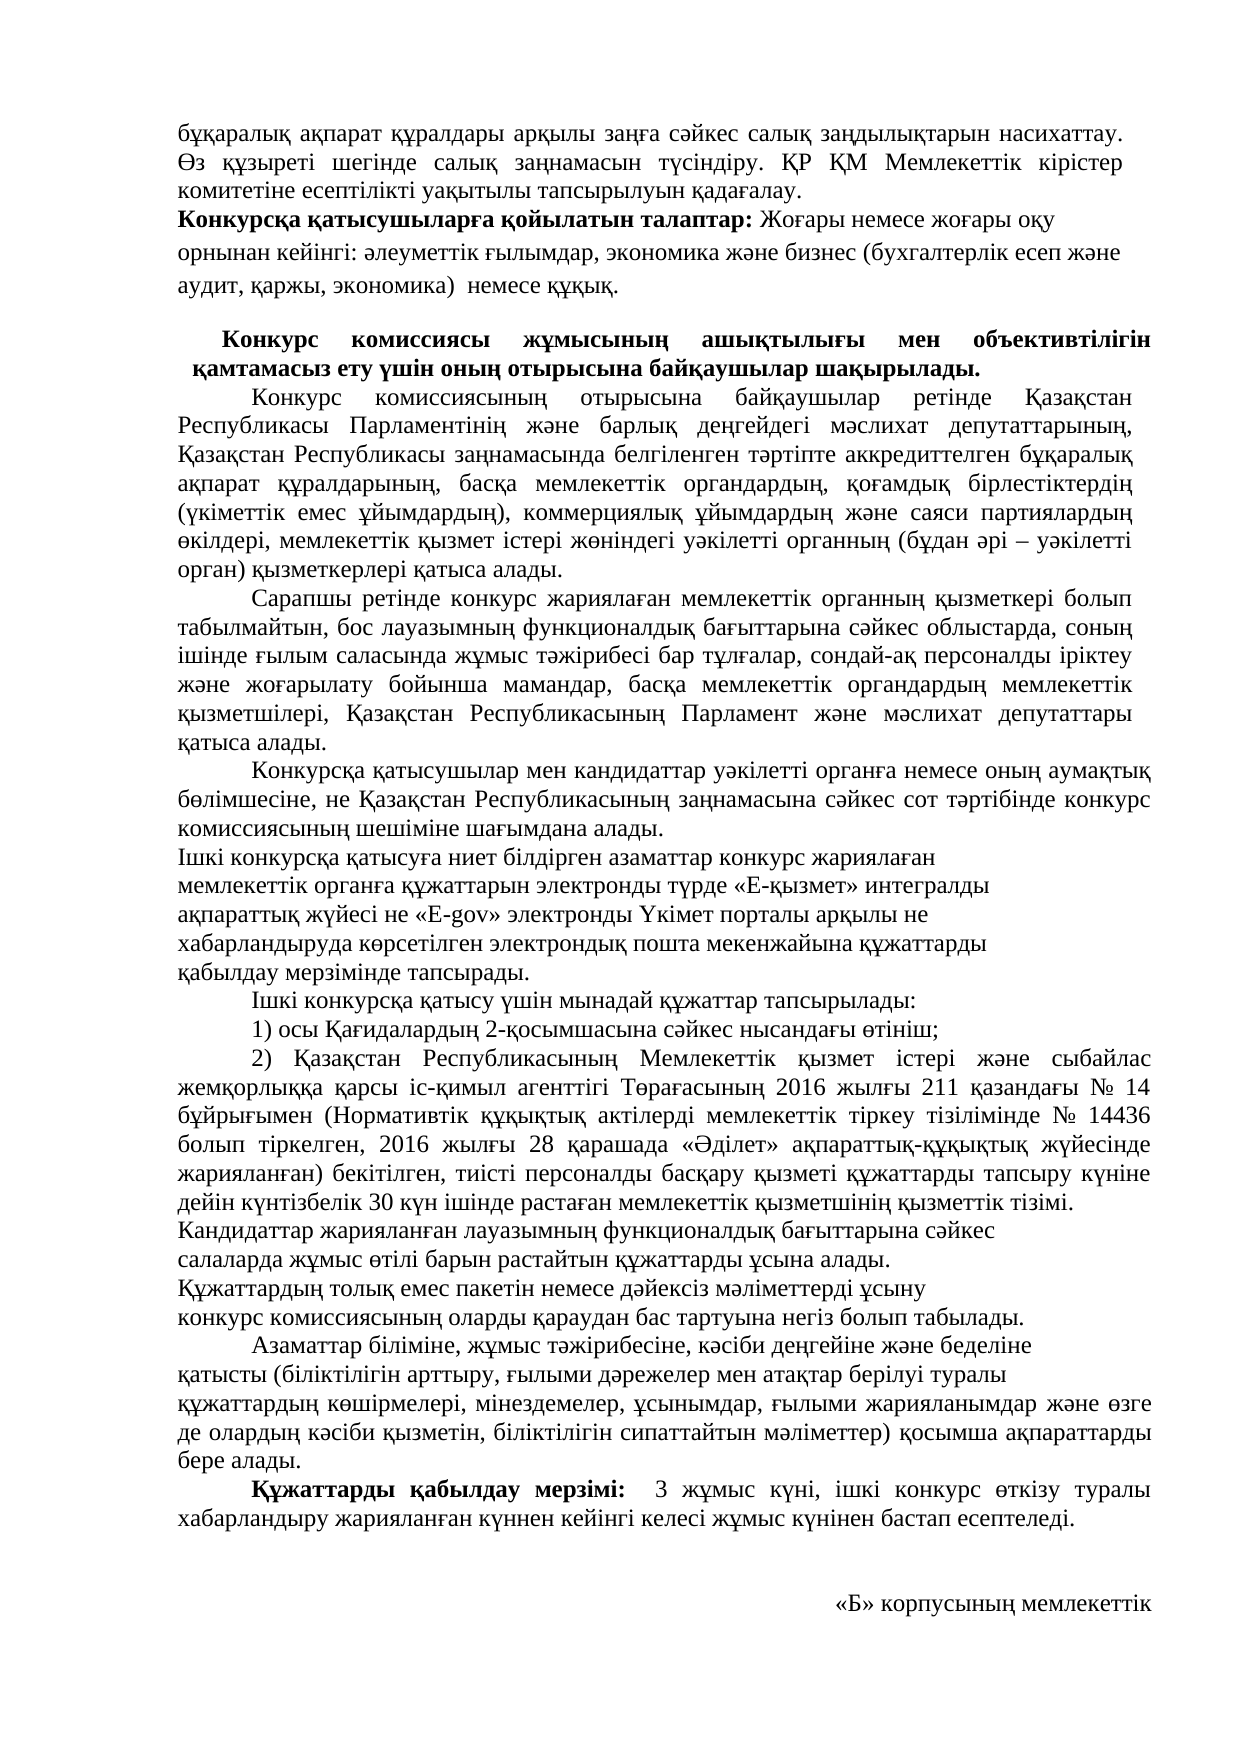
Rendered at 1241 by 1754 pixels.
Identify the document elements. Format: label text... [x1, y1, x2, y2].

text қатысты (бiлiктiлiгiн арттыру, ғылыми дәрежелер мен атақтар берiлуi туралы [177, 1359, 1152, 1388]
text құжаттардың көшiрмелерi, мiнездемелер, ұсынымдар, ғылыми жарияланымдар және өзге де олардың кәсіби қызметін, біліктілігін сипаттайтын мәліметтер) қосымша ақпараттарды бере алады. [177, 1388, 1152, 1474]
text «Б» корпусының мемлекеттік [177, 1588, 1152, 1617]
text 2) Қазақстан Республикасының Мемлекеттік қызмет істері және сыбайлас жемқорлыққа қарсы іс-қимыл агенттігі Төрағасының 2016 жылғы 211 қазандағы № 14 бұйрығымен (Нормативтік құқықтық актілерді мемлекеттік тіркеу тізілімінде № 14436 болып тіркелген, 2016 жылғы 28 қарашада «Әділет» ақпараттық-құқықтық жүйесінде жарияланған) бекітілген, тиісті персоналды басқару қызметі құжаттарды тапсыру күніне дейін күнтізбелік 30 күн ішінде растаған мемлекеттік қызметшінің қызметтік тізімі. [177, 1043, 1152, 1216]
text хабарландыруда көрсетілген электрондық пошта мекенжайына құжаттарды [177, 928, 1152, 957]
text конкурс комиссиясының оларды қараудан бас тартуына негіз болып табылады. [177, 1302, 1152, 1331]
text қабылдау мерзімінде тапсырады. [177, 957, 1152, 986]
text Конкурсқа қатысушыларға қойылатын талаптар: Жоғары немесе жоғары оқу орнынан кейінгі: әлеуметтік ғылымдар, экономика және бизнес (бухгалтерлік есеп және аудит, қаржы, экономика) немесе құқық. [177, 204, 1152, 299]
text Құжаттардың толық емес пакетін немесе дәйексіз мәліметтерді ұсыну [177, 1273, 1152, 1302]
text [177, 118, 1124, 204]
text мемлекеттік органға құжаттарын электронды түрде «Е-қызмет» интегралды [177, 871, 1152, 899]
text Кандидаттар жарияланған лауазымның функционалдық бағыттарына сәйкес [177, 1216, 1152, 1244]
text ақпараттық жүйесі не «Е-gov» электронды Үкімет порталы арқылы не [177, 899, 1152, 928]
text Азаматтар бiлiмiне, жұмыс тәжiрибесiне, кәсiби деңгейіне және беделіне [177, 1331, 1152, 1359]
text Құжаттарды қабылдау мерзімі: 3 жұмыс күні, ішкі конкурс өткізу туралы хабарландыру жарияланған күннен кейінгі келесі жұмыс күнінен бастап есептеледі. [177, 1474, 1152, 1532]
text 1) осы Қағидалардың 2-қосымшасына сәйкес нысандағы өтініш; [177, 1014, 1152, 1043]
text Сарапшы ретінде конкурс жариялаған мемлекеттік органның қызметкері болып табылмайтын, бос лауазымның функционалдық бағыттарына сәйкес облыстарда, соның ішінде ғылым саласында жұмыс тәжірибесі бар тұлғалар, сондай-ақ персоналды іріктеу және жоғарылату бойынша мамандар, басқа мемлекеттік органдардың мемлекеттік қызметшілері, Қазақстан Республикасының Парламент және мәслихат депутаттары қатыса алады. [177, 583, 1133, 756]
text Ішкі конкурсқа қатысу үшін мынадай құжаттар тапсырылады: [177, 986, 1152, 1014]
text Конкурсқа қатысушылар мен кандидаттар уәкiлеттi органға немесе оның аумақтық бөлiмшесiне, не Қазақстан Республикасының заңнамасына сәйкес сот тәртiбiнде конкурс комиссиясының шешiмiне шағымдана алады. [177, 756, 1152, 842]
text Конкурс комиссиясының отырысына байқаушылар ретінде Қазақстан Республикасы Парламентінің және барлық деңгейдегі мәслихат депутаттарының, Қазақстан Республикасы заңнамасында белгіленген тәртіпте аккредиттелген бұқаралық ақпарат құралдарының, басқа мемлекеттік органдардың, қоғамдық бірлестіктердің (үкіметтік емес ұйымдардың), коммерциялық ұйымдардың және саяси партиялардың өкілдері, мемлекеттік қызмет істері жөніндегі уәкілетті органның (бұдан әрі – уәкілетті орган) қызметкерлері қатыса алады. [177, 382, 1133, 583]
text Ішкі конкурсқа қатысуға ниет білдірген азаматтар конкурс жариялаған [177, 842, 1152, 871]
text Конкурс комиссиясы жұмысының ашықтылығы мен объективтілігін қамтамасыз ету үшін оның отырысына байқаушылар шақырылады. [192, 324, 1152, 382]
text салаларда жұмыс өтілі барын растайтын құжаттарды ұсына алады. [177, 1244, 1152, 1273]
